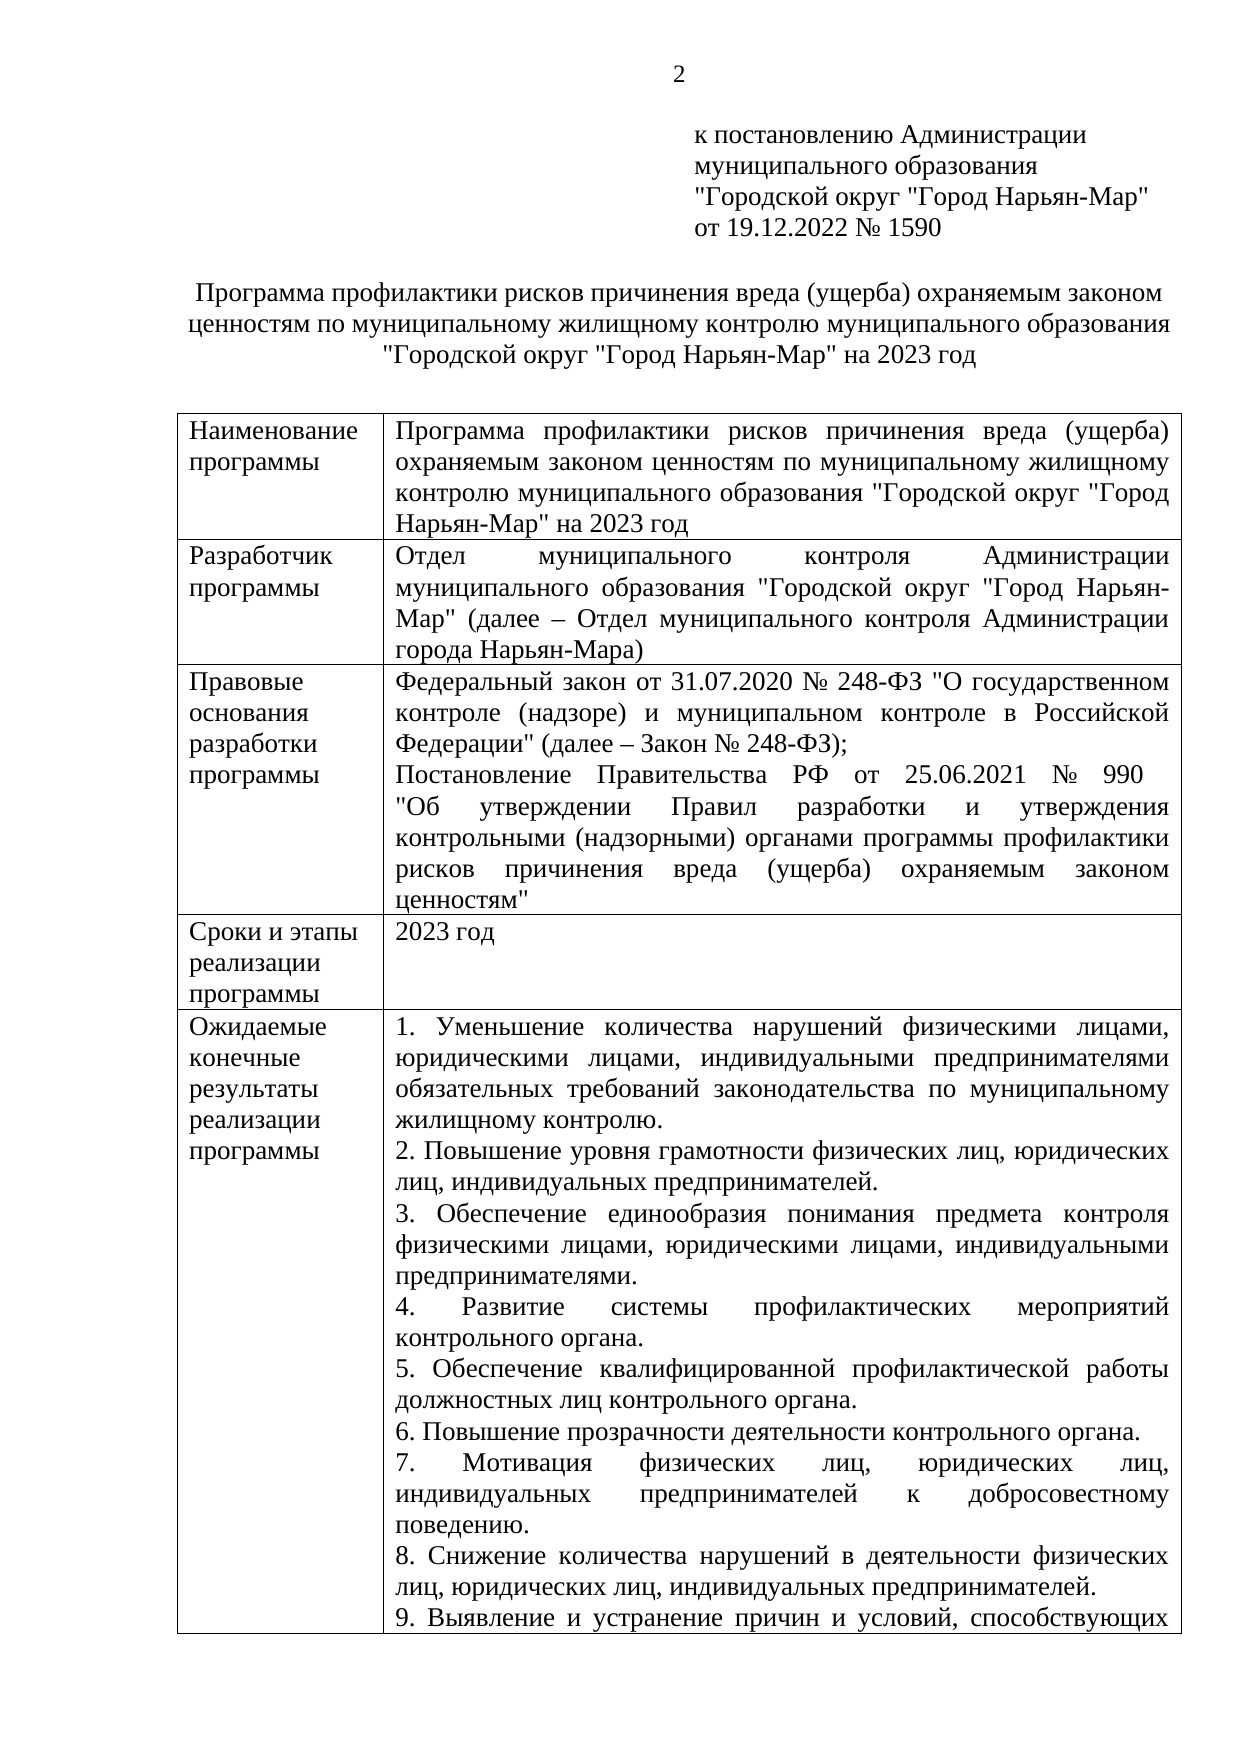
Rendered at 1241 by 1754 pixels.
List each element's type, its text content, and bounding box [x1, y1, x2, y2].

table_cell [178, 1010, 383, 1633]
text "Городской округ "Город Нарьян-Мар" [694, 180, 1181, 212]
table_header Наименование программы [178, 414, 383, 538]
text к постановлению Администрации [694, 118, 1181, 149]
text от 19.12.2022 № 1590 [694, 212, 1181, 243]
table_cell Отдел муниципального контроля Администрации муниципального образования "Городской округ "Город Нарьян-Мар" (далее – Отдел муниципального контроля Администрации города Нарьян-Мара) [384, 540, 1181, 664]
table_header Программа профилактики рисков причинения вреда (ущерба) охраняемым законом ценностям по муниципальному жилищному контролю муниципального образования "Городской округ "Город Нарьян-Мар" на 2023 год [384, 414, 1181, 538]
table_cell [384, 1010, 1181, 1633]
text Программа профилактики рисков причинения вреда (ущерба) охраняемым законом ценностям по муниципальному жилищному контролю муниципального образования "Городской округ "Город Нарьян-Мар" на 2023 год [177, 276, 1181, 370]
table_cell Федеральный закон от 31.07.2020 № 248-ФЗ "О государственном контроле (надзоре) и муниципальном контроле в Российской Федерации" (далее – Закон № 248-ФЗ); Постановление Правительства РФ от 25.06.2021 № 990 "Об утверждении Правил разработки и утверждения контрольными (надзорными) органами программы профилактики рисков причинения вреда (ущерба) охраняемым законом ценностям" [384, 665, 1181, 914]
table_cell Правовые основания разработки программы [178, 665, 383, 914]
table_cell Сроки и этапы реализации программы [178, 915, 383, 1009]
table_cell Разработчик программы [178, 540, 383, 664]
table_cell 2023 год [384, 915, 1181, 1009]
text муниципального образования [694, 149, 1181, 180]
